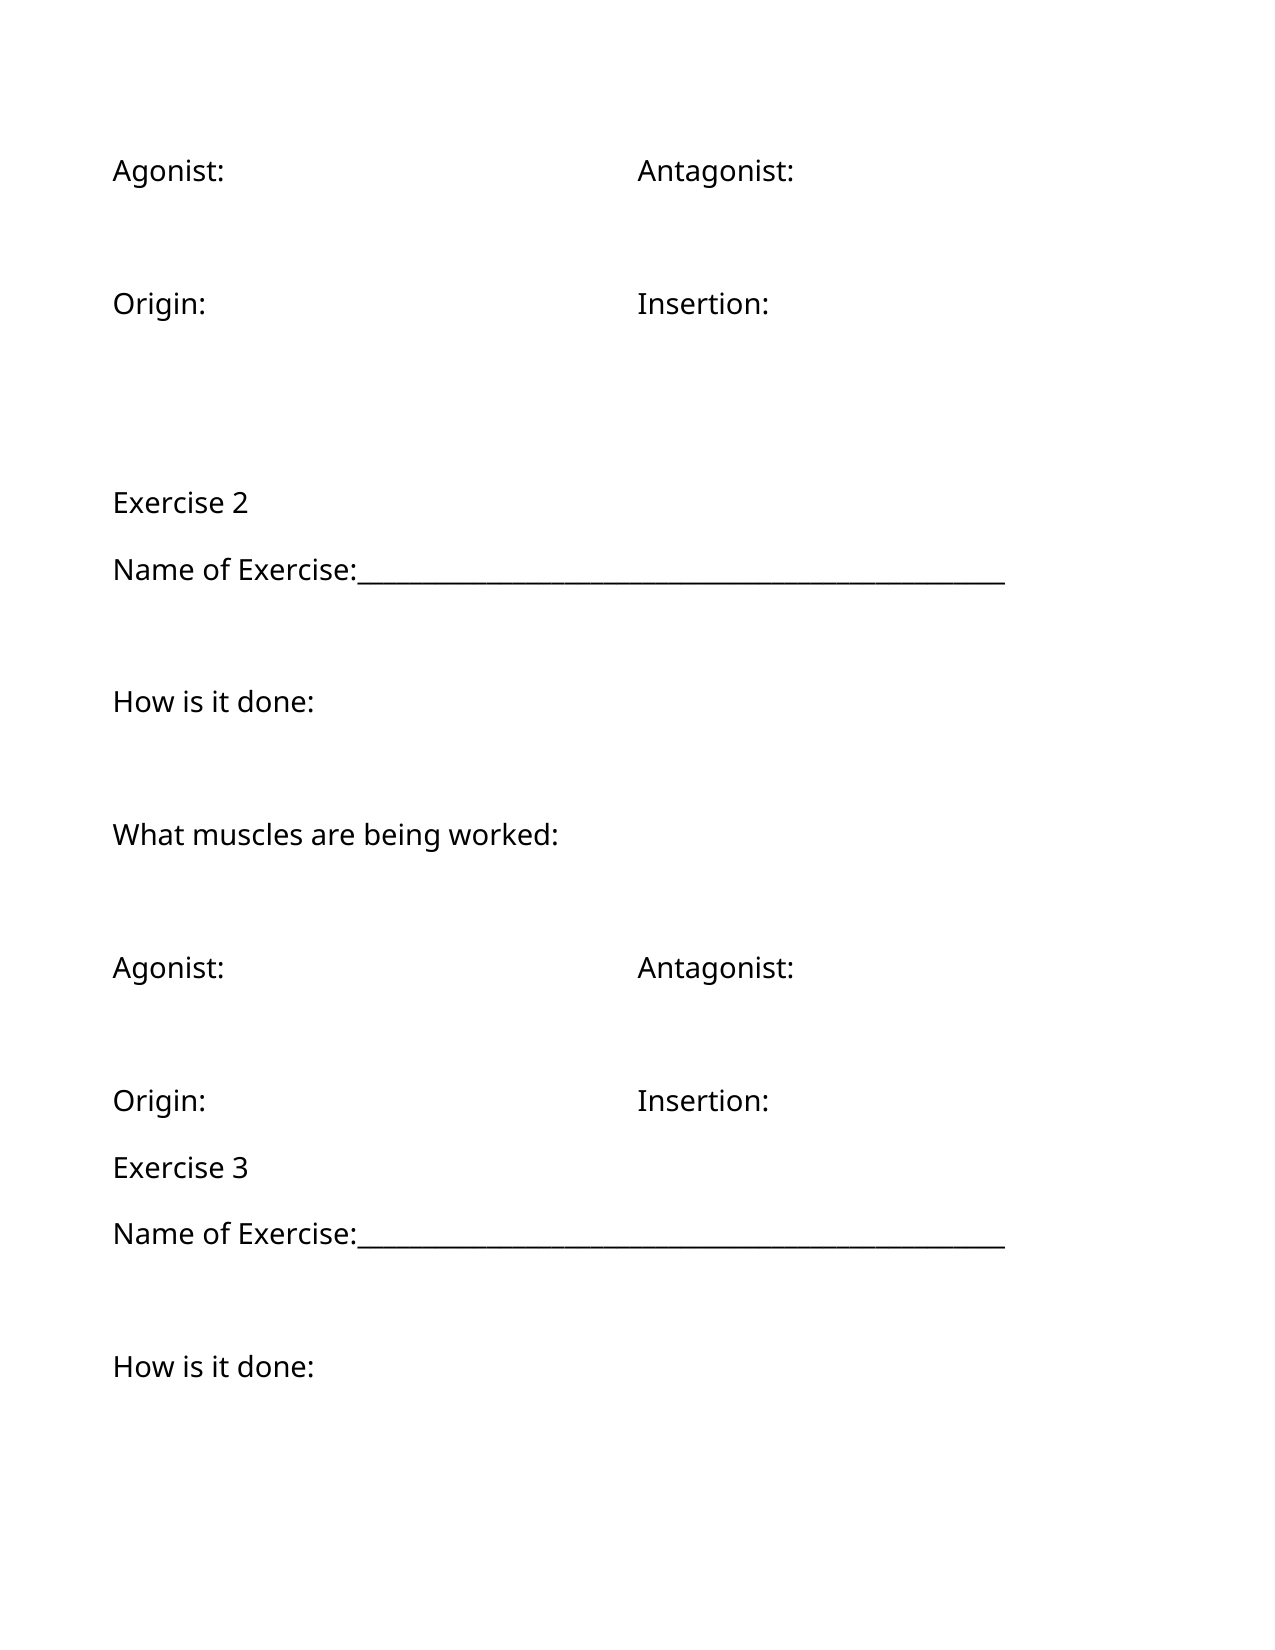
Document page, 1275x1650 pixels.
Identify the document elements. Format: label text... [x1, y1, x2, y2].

text Name of Exercise:__________________________________________________ [112, 1213, 1162, 1253]
text Origin: Insertion: [112, 283, 1162, 323]
text What muscles are being worked: [112, 814, 1162, 854]
text Agonist: Antagonist: [112, 150, 1162, 190]
text Agonist: Antagonist: [112, 947, 1162, 987]
text Name of Exercise:__________________________________________________ [112, 549, 1162, 588]
text Exercise 3 [112, 1147, 1162, 1187]
text How is it done: [112, 682, 1162, 721]
text Origin: Insertion: [112, 1080, 1162, 1120]
text How is it done: [112, 1346, 1162, 1386]
text Exercise 2 [112, 482, 1162, 522]
